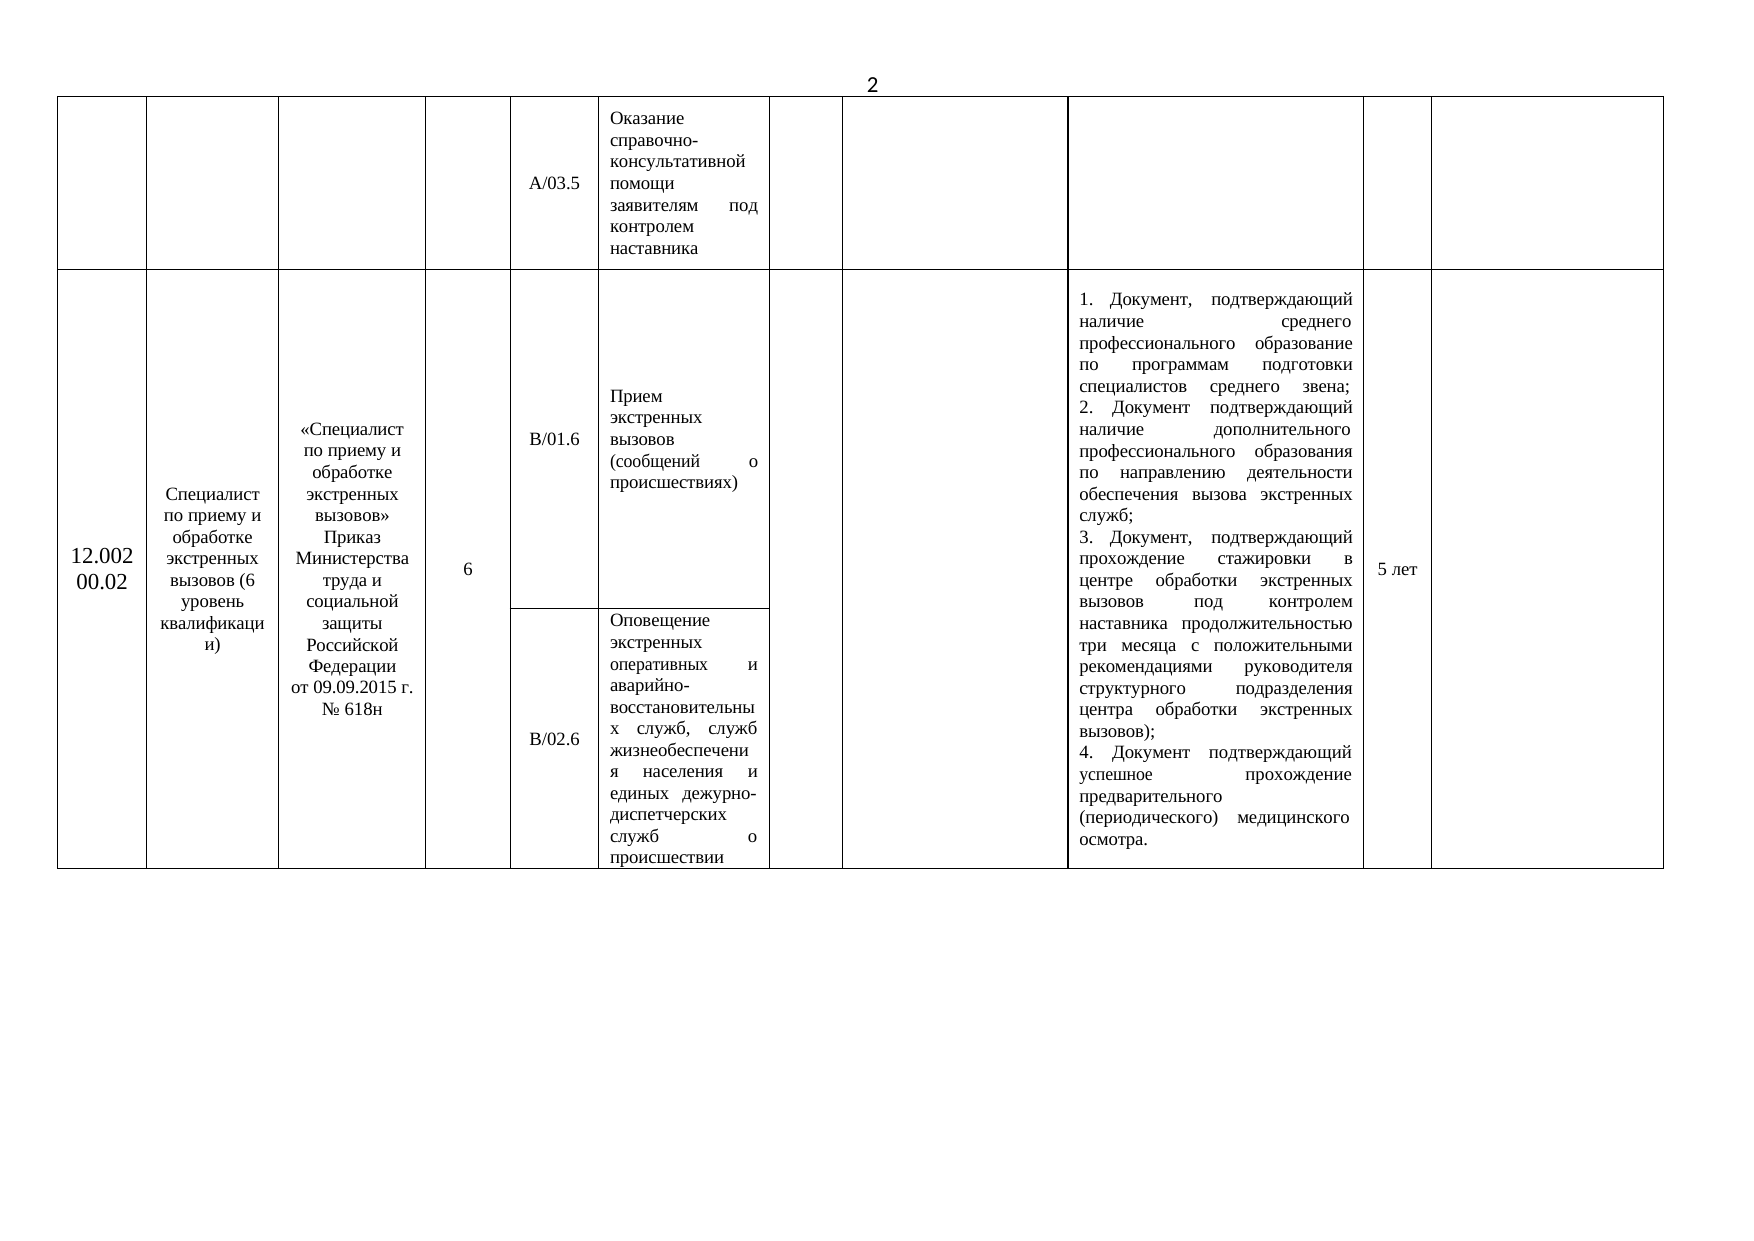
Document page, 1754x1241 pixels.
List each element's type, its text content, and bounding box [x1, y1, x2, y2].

table_header [1069, 97, 1363, 269]
table_header [843, 97, 1067, 269]
table_cell [1432, 270, 1663, 868]
table_cell Специалист по приему и обработке экстренных вызовов (6 уровень квалификаци и) [147, 270, 278, 868]
table_header [770, 97, 842, 269]
table_cell 5 лет [1364, 270, 1431, 868]
table_header [58, 97, 146, 269]
table_header [147, 97, 278, 269]
table_cell Оповещение экстренных оперативных и аварийно- восстановительны х служб, служб жизнеобеспечени я населения и единых дежурно- диспетчерских служб о происшествии [599, 609, 769, 868]
table_cell «Специалист по приему и обработке экстренных вызовов» Приказ Министерства труда и социальной защиты Российской Федерации от 09.09.2015 г. № 618н [279, 270, 425, 868]
table_header Оказание справочно- консультативной помощи заявителям под контролем наставника [599, 97, 769, 269]
table_header [1364, 97, 1431, 269]
table_cell 12.002 00.02 [58, 270, 146, 868]
table_header A/03.5 [511, 97, 598, 269]
table_header [279, 97, 425, 269]
table_header [1432, 97, 1663, 269]
table_cell Документ, подтверждающий наличие среднего профессионального образование по программам подготовки специалистов среднего звена; Документ подтверждающий наличие дополнительного профессионального образования по направлению деятельности обеспечения вызова экстренных служб; Документ, подтверждающий прохождение стажировки в центре обработки экстренных вызовов под контролем наставника продолжительностью три месяца с положительными рекомендациями руководителя структурного подразделения центра обработки экстренных вызовов); Документ подтверждающий успешное прохождение предварительного (периодического) медицинского осмотра. [1069, 270, 1363, 868]
table_cell B/01.6 [511, 270, 598, 608]
table_cell [843, 270, 1067, 868]
table_cell Прием экстренных вызовов (сообщений о происшествиях) [599, 270, 769, 608]
table_cell 6 [426, 270, 510, 868]
table_header [426, 97, 510, 269]
table_cell B/02.6 [511, 609, 598, 868]
table_cell [770, 270, 842, 868]
